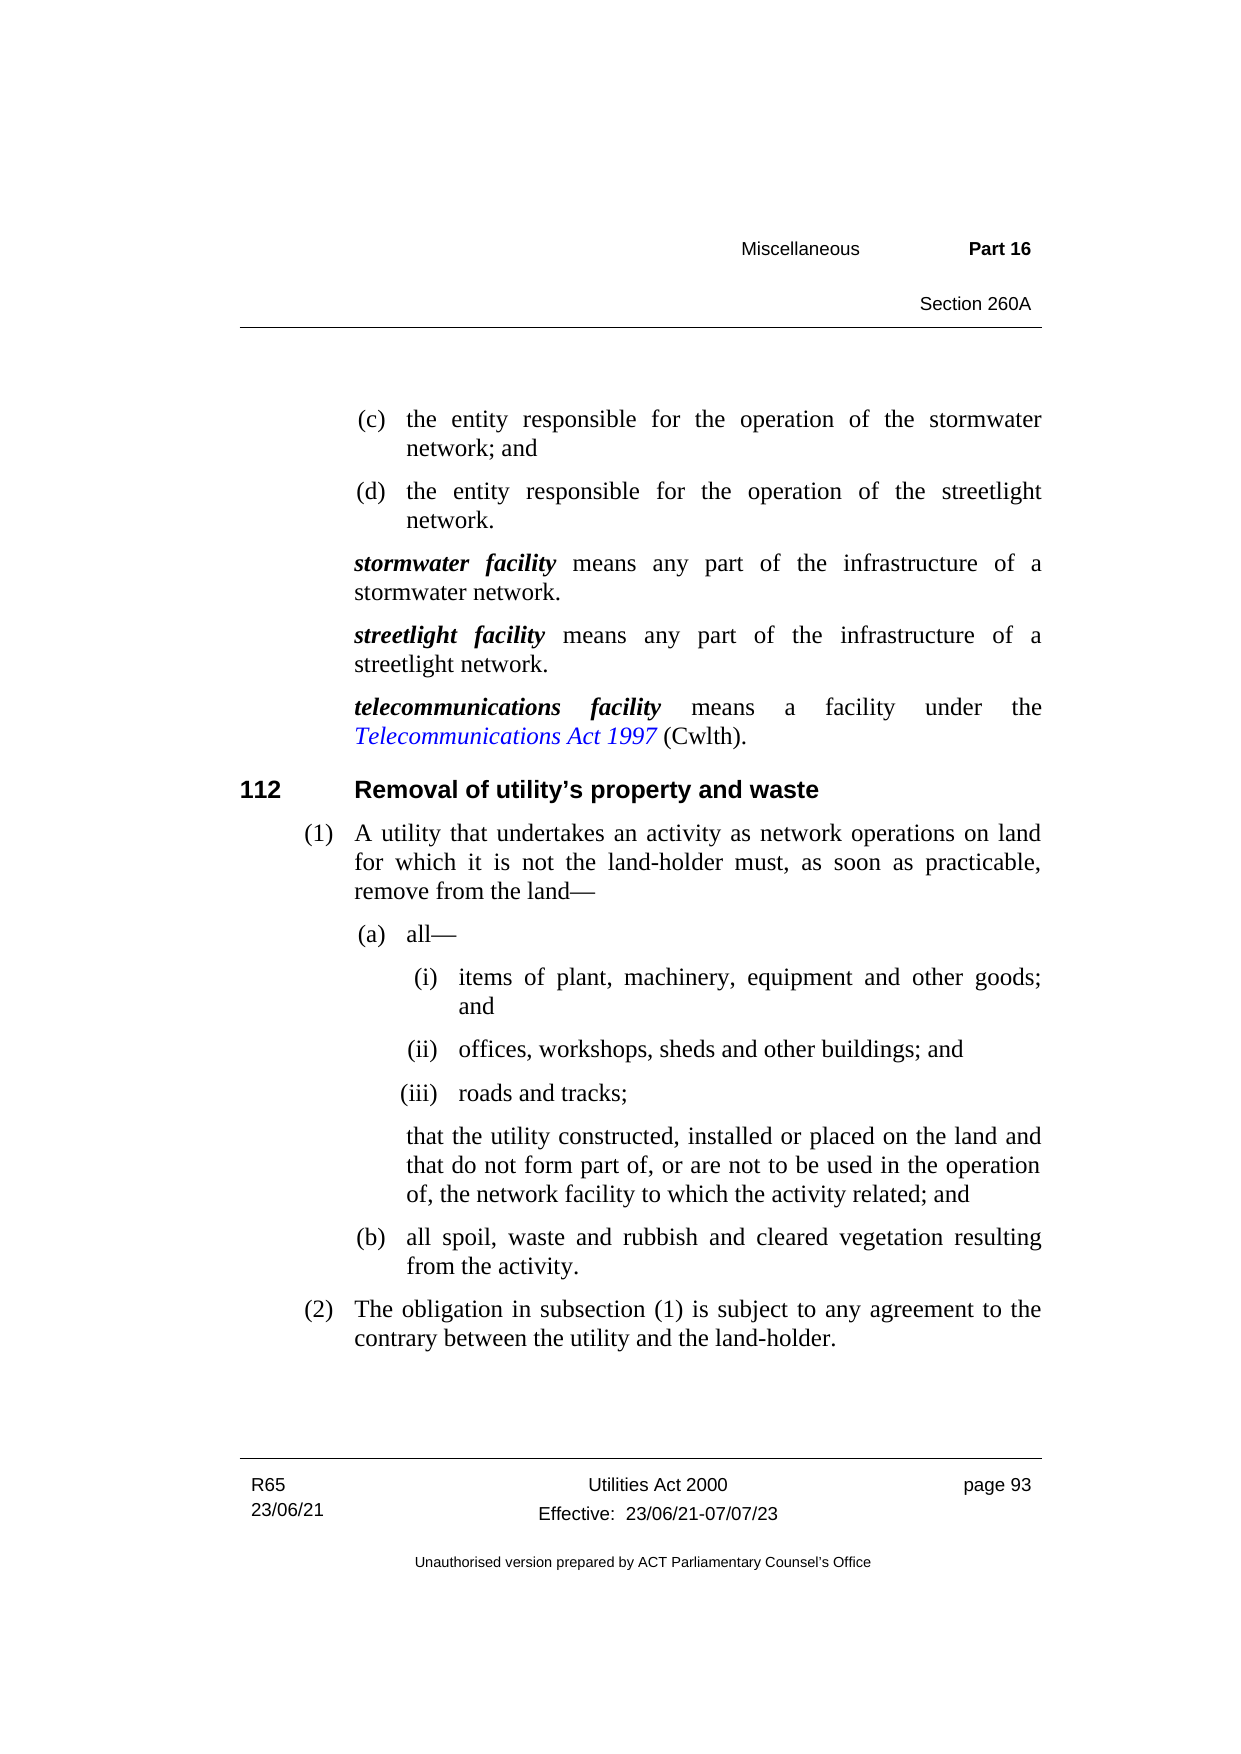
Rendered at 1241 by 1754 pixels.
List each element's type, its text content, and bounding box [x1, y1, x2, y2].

text (b) all spoil, waste and rubbish and cleared vegetation resulting from the activity. [239, 1222, 1042, 1279]
text streetlight facility means any part of the infrastructure of a streetlight network. [354, 620, 1042, 678]
text stormwater facility means any part of the infrastructure of a stormwater network. [354, 548, 1042, 606]
text telecommunications facility means a facility under the Telecommunications Act 1997 (Cwlth). [354, 692, 1042, 750]
text (iii) roads and tracks; [239, 1078, 1042, 1107]
text (d) the entity responsible for the operation of the streetlight network. [239, 476, 1042, 534]
text (i) items of plant, machinery, equipment and other goods; and [239, 962, 1042, 1020]
text (1) A utility that undertakes an activity as network operations on land for which it is not the land-holder must, as soon as practicable, remove from the land— [239, 818, 1042, 904]
text (ii) offices, workshops, sheds and other buildings; and [239, 1034, 1042, 1063]
text 112 Removal of utility’s property and waste [239, 775, 1042, 804]
text (a) all— [239, 919, 1042, 948]
text that the utility constructed, installed or placed on the land and that do not form part of, or are not to be used in the operation of, the network facility to which the activity related; and [406, 1121, 1042, 1207]
text (c) the entity responsible for the operation of the stormwater network; and [239, 404, 1042, 462]
text (2) The obligation in subsection (1) is subject to any agreement to the contrary between the utility and the land-holder. [239, 1294, 1042, 1352]
